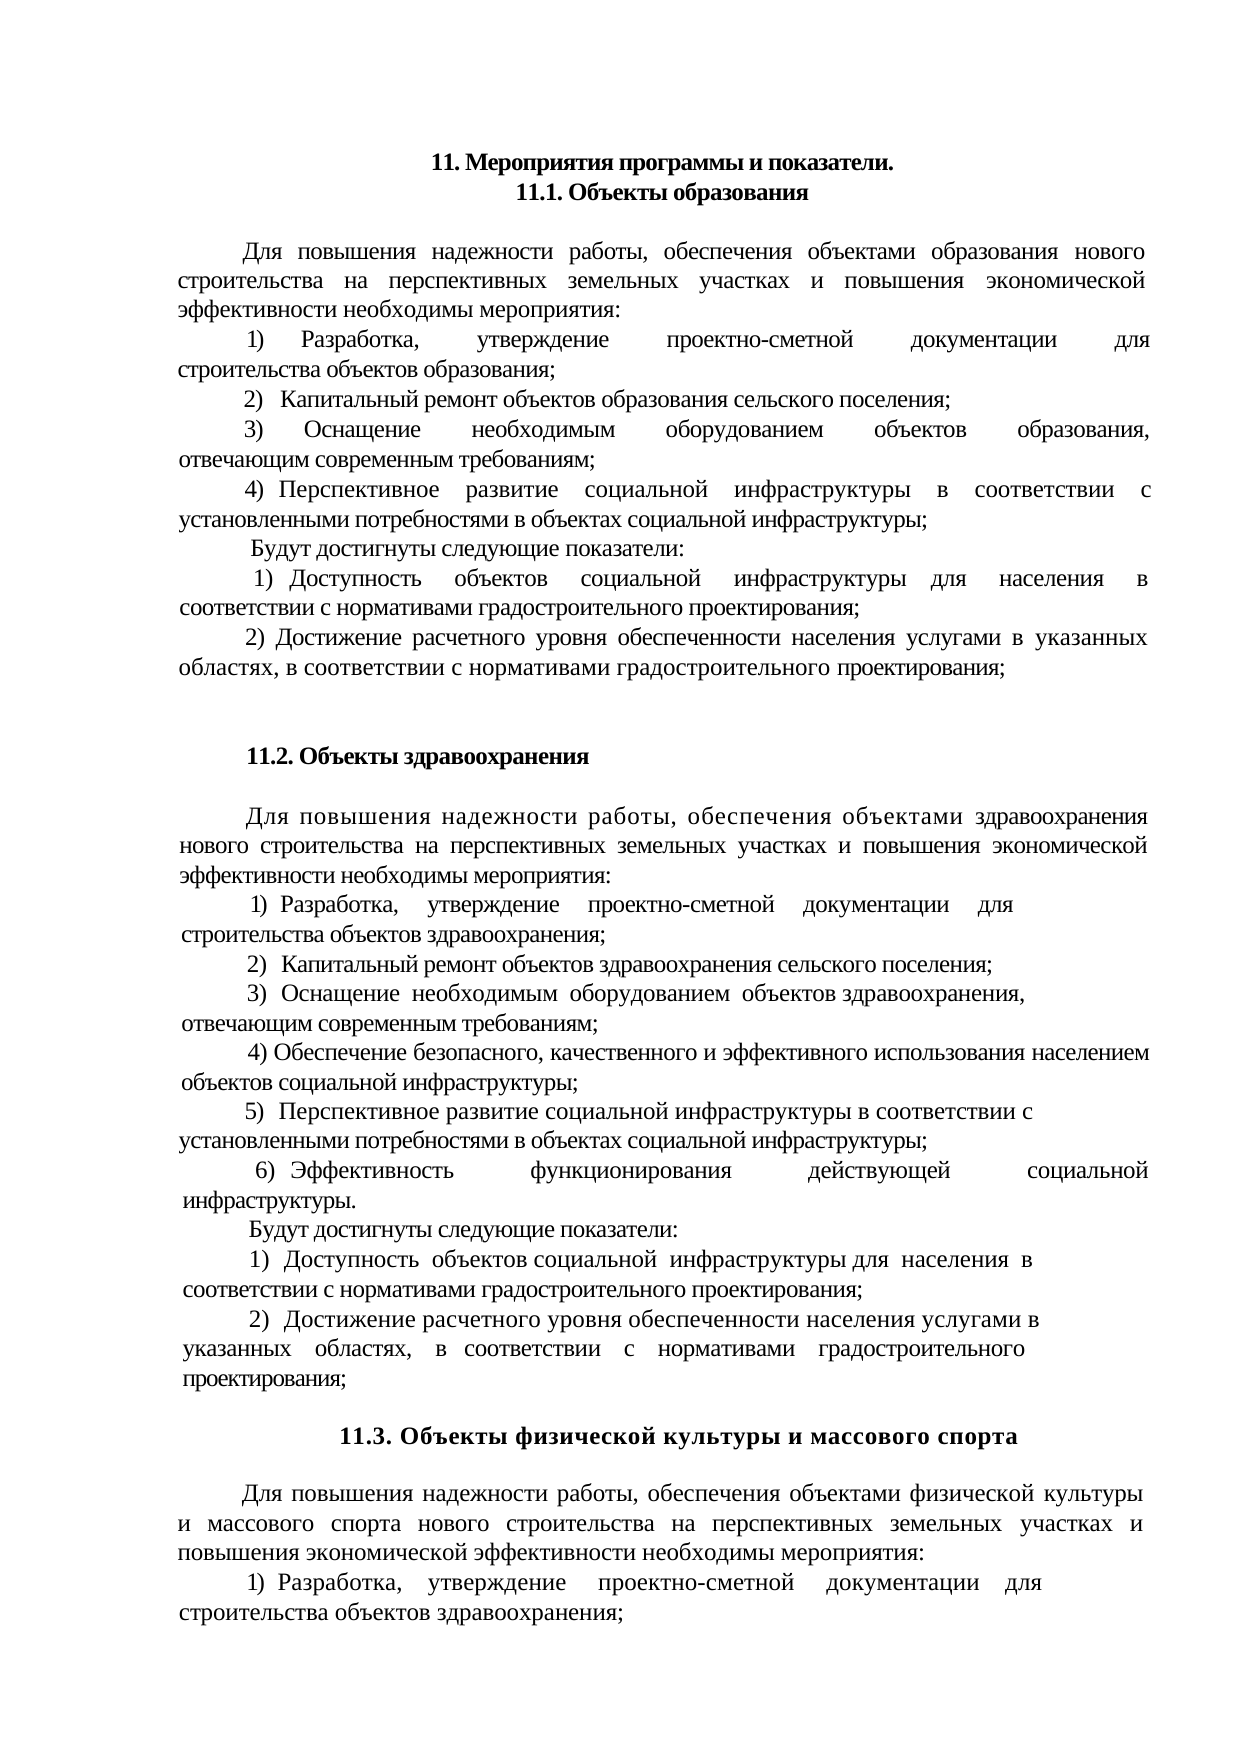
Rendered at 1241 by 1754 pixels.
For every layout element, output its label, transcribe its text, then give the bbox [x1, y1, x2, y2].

text 2) Достижение расчетного уровня обеспеченности населения услугами в указанных областях, в соответствии с нормативами градостроительного проектирования; [178, 622, 1148, 681]
text 1) Разработка, утверждение проектно-сметной документации для строительства объектов здравоохранения; [181, 889, 1152, 948]
text 6) Эффективность функционирования действующей социальной инфраструктуры. [182, 1155, 1151, 1214]
text 4) Перспективное развитие социальной инфраструктуры в соответствии с установленными потребностями в объектах социальной инфраструктуры; [178, 474, 1152, 533]
text 1) Доступность объектов социальной инфраструктуры для населения в соответствии с нормативами градостроительного проектирования; [179, 563, 1152, 622]
text Будут достигнуты следующие показатели: [248, 1214, 1152, 1244]
text 11.3. Объекты физической культуры и массового спорта [339, 1421, 1152, 1450]
list Капитальный ремонт объектов здравоохранения сельского поселения; [247, 948, 1152, 978]
text Для повышения надежности работы, обеспечения объектами образования нового строительства на перспективных земельных участках и повышения экономической эффективности необходимы мероприятия: [177, 236, 1145, 323]
text 5) Перспективное развитие социальной инфраструктуры в соответствии с установленными потребностями в объектах социальной инфраструктуры; [178, 1096, 1152, 1155]
text Для повышения надежности работы, обеспечения объектами здравоохранения нового строительства на перспективных земельных участках и повышения экономической эффективности необходимы мероприятия: [179, 801, 1148, 889]
text 1) Разработка, утверждение проектно-сметной документации для строительства объектов здравоохранения; [179, 1567, 1152, 1626]
text Будут достигнуты следующие показатели: [250, 533, 1152, 563]
text 3) Оснащение необходимым оборудованием объектов образования, отвечающим современным требованиям; [178, 414, 1152, 473]
text 4) Обеспечение безопасного, качественного и эффективного использования населением объектов социальной инфраструктуры; [181, 1037, 1150, 1096]
list Доступность объектов социальной инфраструктуры для населения в соответствии с нормативами градостроительного проектирования; [182, 1244, 1152, 1303]
list Оснащение необходимым оборудованием объектов здравоохранения, отвечающим современным требованиям; [181, 978, 1152, 1037]
text 1) Разработка, утверждение проектно-сметной документации для строительства объектов образования; [177, 324, 1152, 383]
text 2) Капитальный ремонт объектов образования сельского поселения; [243, 384, 1152, 414]
text Для повышения надежности работы, обеспечения объектами физической культуры и массового спорта нового строительства на перспективных земельных участках и повышения экономической эффективности необходимы мероприятия: [177, 1478, 1143, 1567]
text 11. Мероприятия программы и показатели. [385, 147, 940, 176]
text 11.2. Объекты здравоохранения [246, 741, 1152, 771]
text 11.1. Объекты образования [385, 176, 940, 206]
